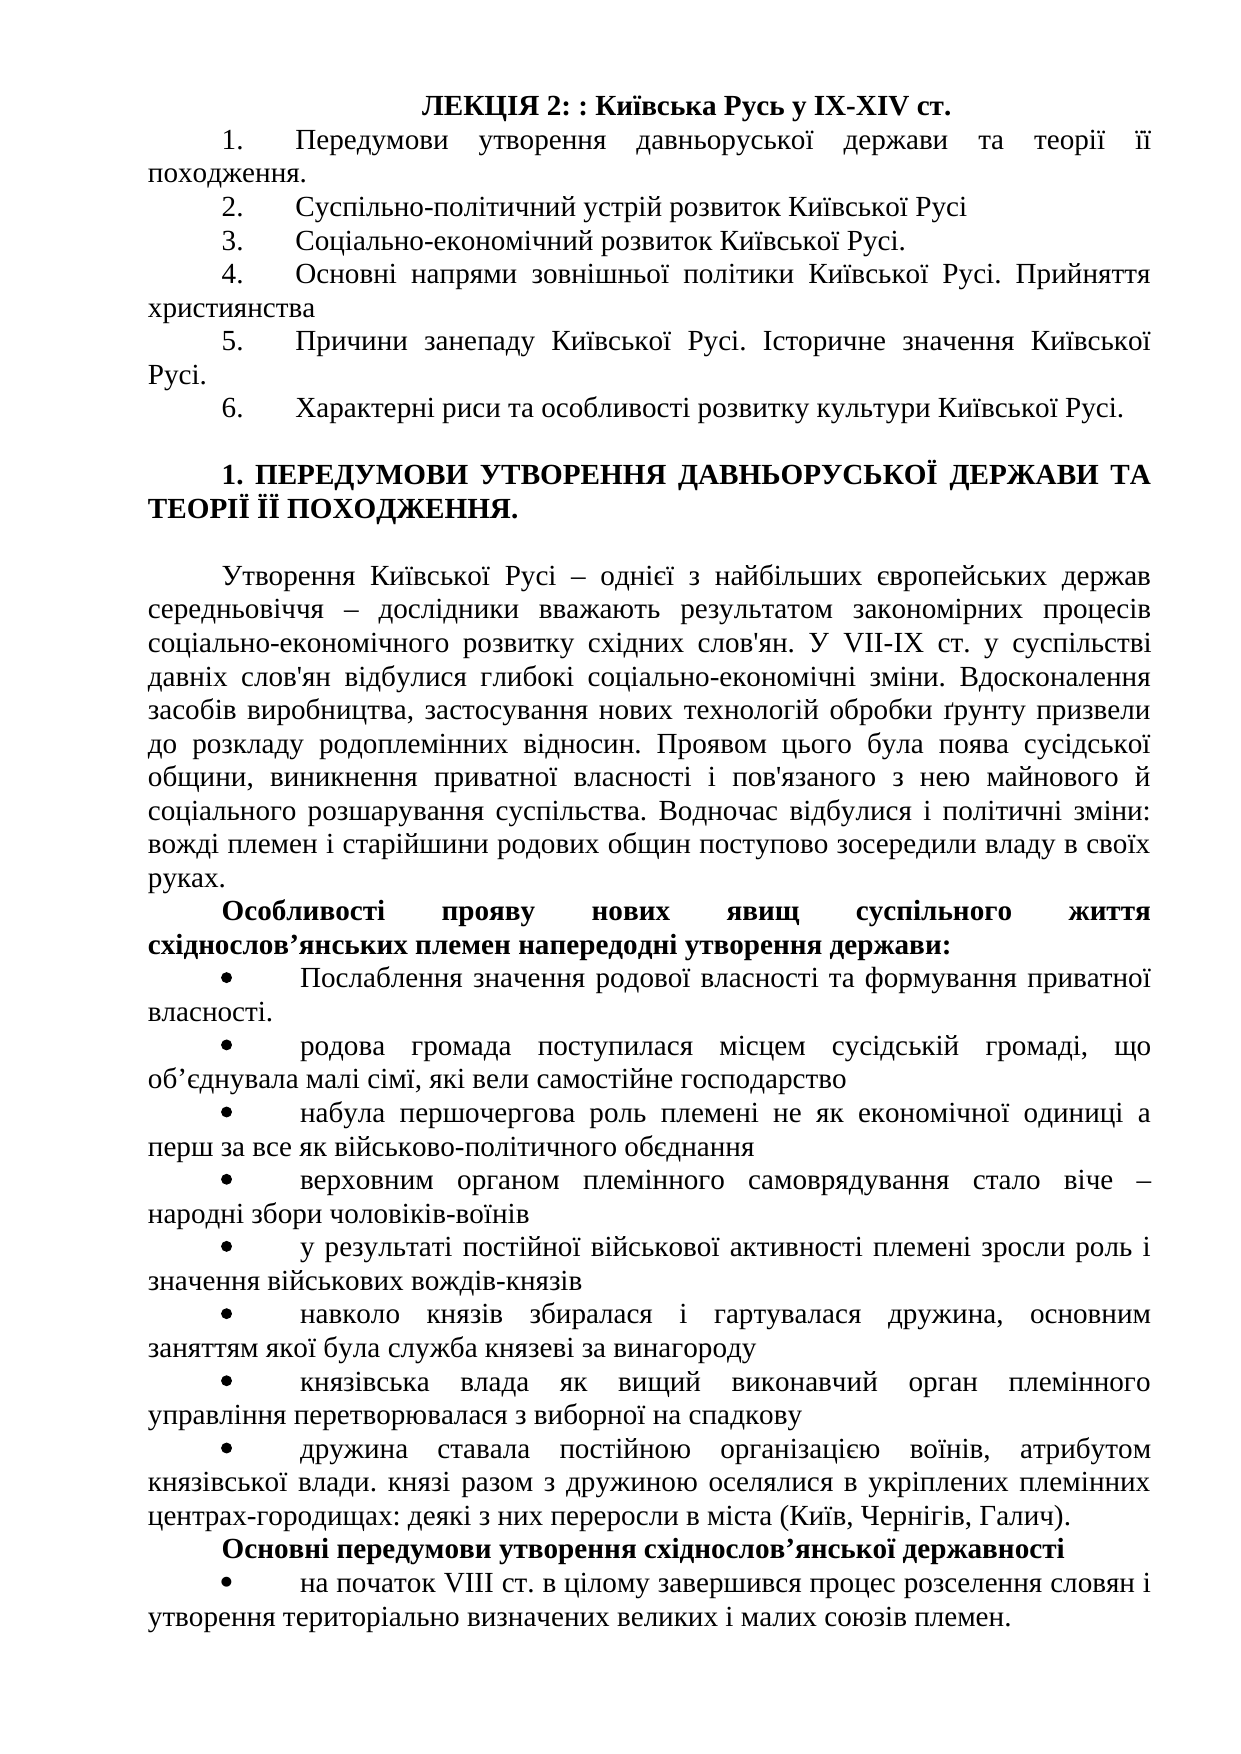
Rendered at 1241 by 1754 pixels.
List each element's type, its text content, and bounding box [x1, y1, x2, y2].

list верховним органом племінного самоврядування стало віче – народні збори чоловіків-воїнів [148, 1162, 1152, 1229]
list родова громада поступилася місцем сусідській громаді, що об’єднувала малі сімї, які вели самостійне господарство [148, 1028, 1152, 1095]
text 1. ПЕРЕДУМОВИ УТВОРЕННЯ ДАВНЬОРУСЬКОЇ ДЕРЖАВИ ТА ТЕОРІЇ ЇЇ ПОХОДЖЕННЯ. [148, 457, 1152, 524]
text Особливості прояву нових явищ суспільного життя східнослов’янських племен напередодні утворення держави: [148, 893, 1152, 961]
list Основні напрями зовнішньої політики Київської Русі. Прийняття християнства [148, 256, 1152, 323]
list на початок VIII ст. в цілому завершився процес розселення словян і утворення територіально визначених великих і малих союзів племен. [148, 1565, 1152, 1632]
list Характерні риси та особливості розвитку культури Київської Русі. [148, 390, 1152, 424]
list князівська влада як вищий виконавчий орган племінного управління перетворювалася з виборної на спадкову [148, 1364, 1152, 1431]
list навколо князів збиралася і гартувалася дружина, основним заняттям якої була служба князеві за винагороду [148, 1297, 1152, 1364]
list Послаблення значення родової власності та формування приватної власності. [148, 961, 1152, 1028]
list Причини занепаду Київської Русі. Історичне значення Київської Русі. [148, 323, 1152, 390]
list Соціально-економічний розвиток Київської Русі. [148, 223, 1152, 256]
list дружина ставала постійною організацією воїнів, атрибутом князівської влади. князі разом з дружиною оселялися в укріплених племінних центрах-городищах: деякі з них переросли в міста (Київ, Чернігів, Галич). [148, 1431, 1152, 1532]
text ЛЕКЦІЯ 2: : Київська Русь у ІХ-ХIV ст. [148, 88, 1152, 122]
list набула першочергова роль племені не як економічної одиниці а перш за все як військово-політичного обєднання [148, 1095, 1152, 1162]
list Суспільно-політичний устрій розвиток Київської Русі [148, 189, 1152, 223]
list у результаті постійної військової активності племені зросли роль і значення військових вождів-князів [148, 1229, 1152, 1297]
list Передумови утворення давньоруської держави та теорії її походження. [148, 122, 1152, 189]
text Основні передумови утворення східнослов’янської державності [148, 1532, 1152, 1565]
text Утворення Київської Русі – однієї з найбільших європейських держав середньовіччя – дослідники вважають результатом закономірних процесів соціально-економічного розвитку східних слов'ян. У VІІ-ІХ ст. у суспільстві давніх слов'ян відбулися глибокі соціально-економічні зміни. Вдосконалення засобів виробництва, застосування нових технологій обробки ґрунту призвели до розкладу родоплемінних відносин. Проявом цього була поява сусідської общини, виникнення приватної власності і пов'язаного з нею майнового й соціального розшарування суспільства. Водночас відбулися і політичні зміни: вожді племен і старійшини родових общин поступово зосередили владу в своїх руках. [148, 558, 1152, 893]
